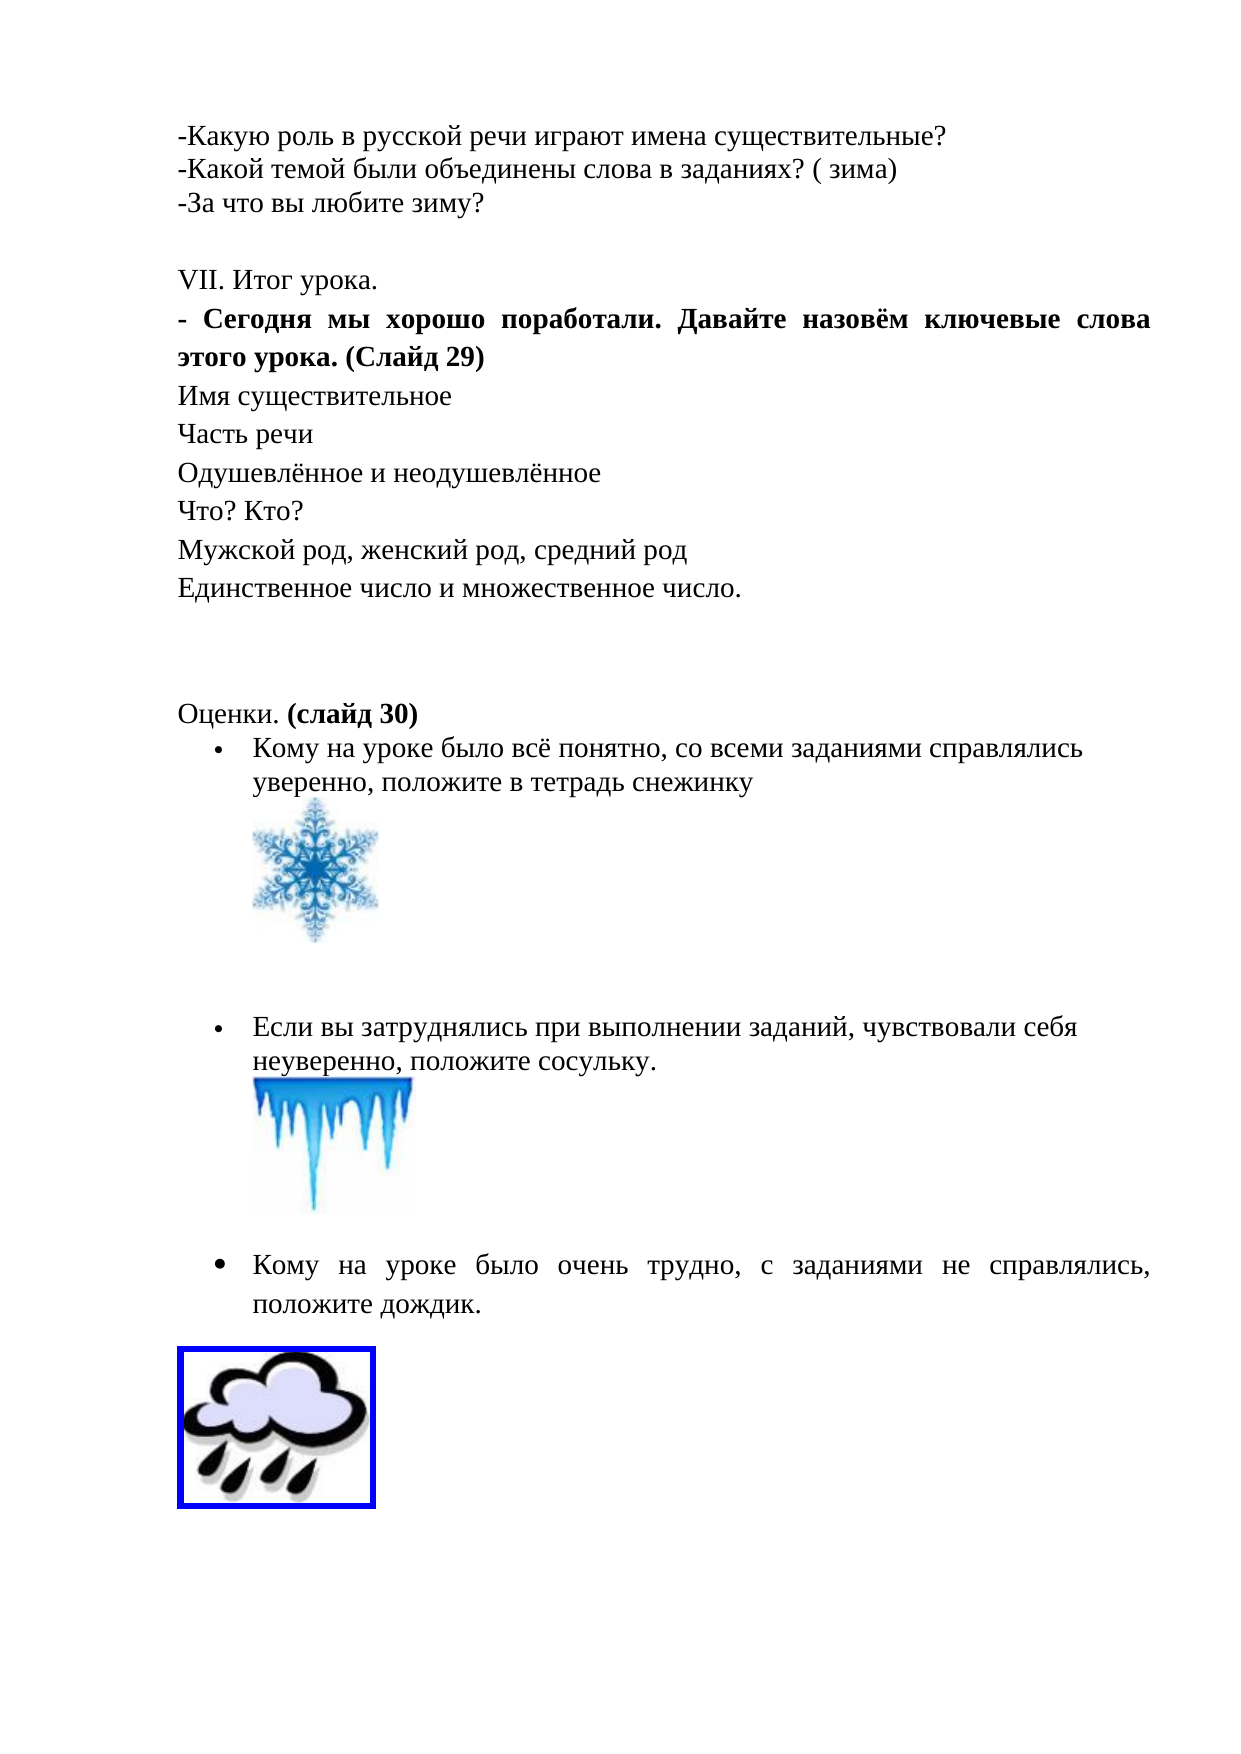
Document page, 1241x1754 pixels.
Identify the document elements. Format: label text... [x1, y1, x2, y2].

text Одушевлённое и неодушевлённое [177, 455, 1152, 488]
text Единственное число и множественное число. [177, 571, 1152, 604]
picture [252, 797, 379, 943]
list Кому на уроке было очень трудно, с заданиями не справлялись, положите дождик. [215, 1247, 1152, 1320]
text -За что вы любите зиму? [177, 185, 1152, 219]
text Часть речи [177, 416, 1152, 450]
text -Какую роль в русской речи играют имена существительные? [177, 118, 1152, 152]
text Имя существительное [177, 378, 1152, 411]
list Кому на уроке было всё понятно, со всеми заданиями справлялись уверенно, положите в тетрадь снежинку [215, 730, 1152, 797]
text -Какой темой были объединены слова в заданиях? ( зима) [177, 152, 1152, 185]
picture [252, 1076, 416, 1214]
text VII. Итог урока. [177, 262, 1152, 296]
picture [184, 1352, 370, 1503]
text Что? Кто? [177, 493, 1152, 527]
list Если вы затруднялись при выполнении заданий, чувствовали себя неуверенно, положите сосульку. [215, 1009, 1152, 1076]
text Мужской род, женский род, средний род [177, 532, 1152, 566]
text - Сегодня мы хорошо поработали. Давайте назовём ключевые слова этого урока. (Слайд 29) [177, 301, 1152, 373]
text Оценки. (слайд 30) [177, 697, 1152, 730]
